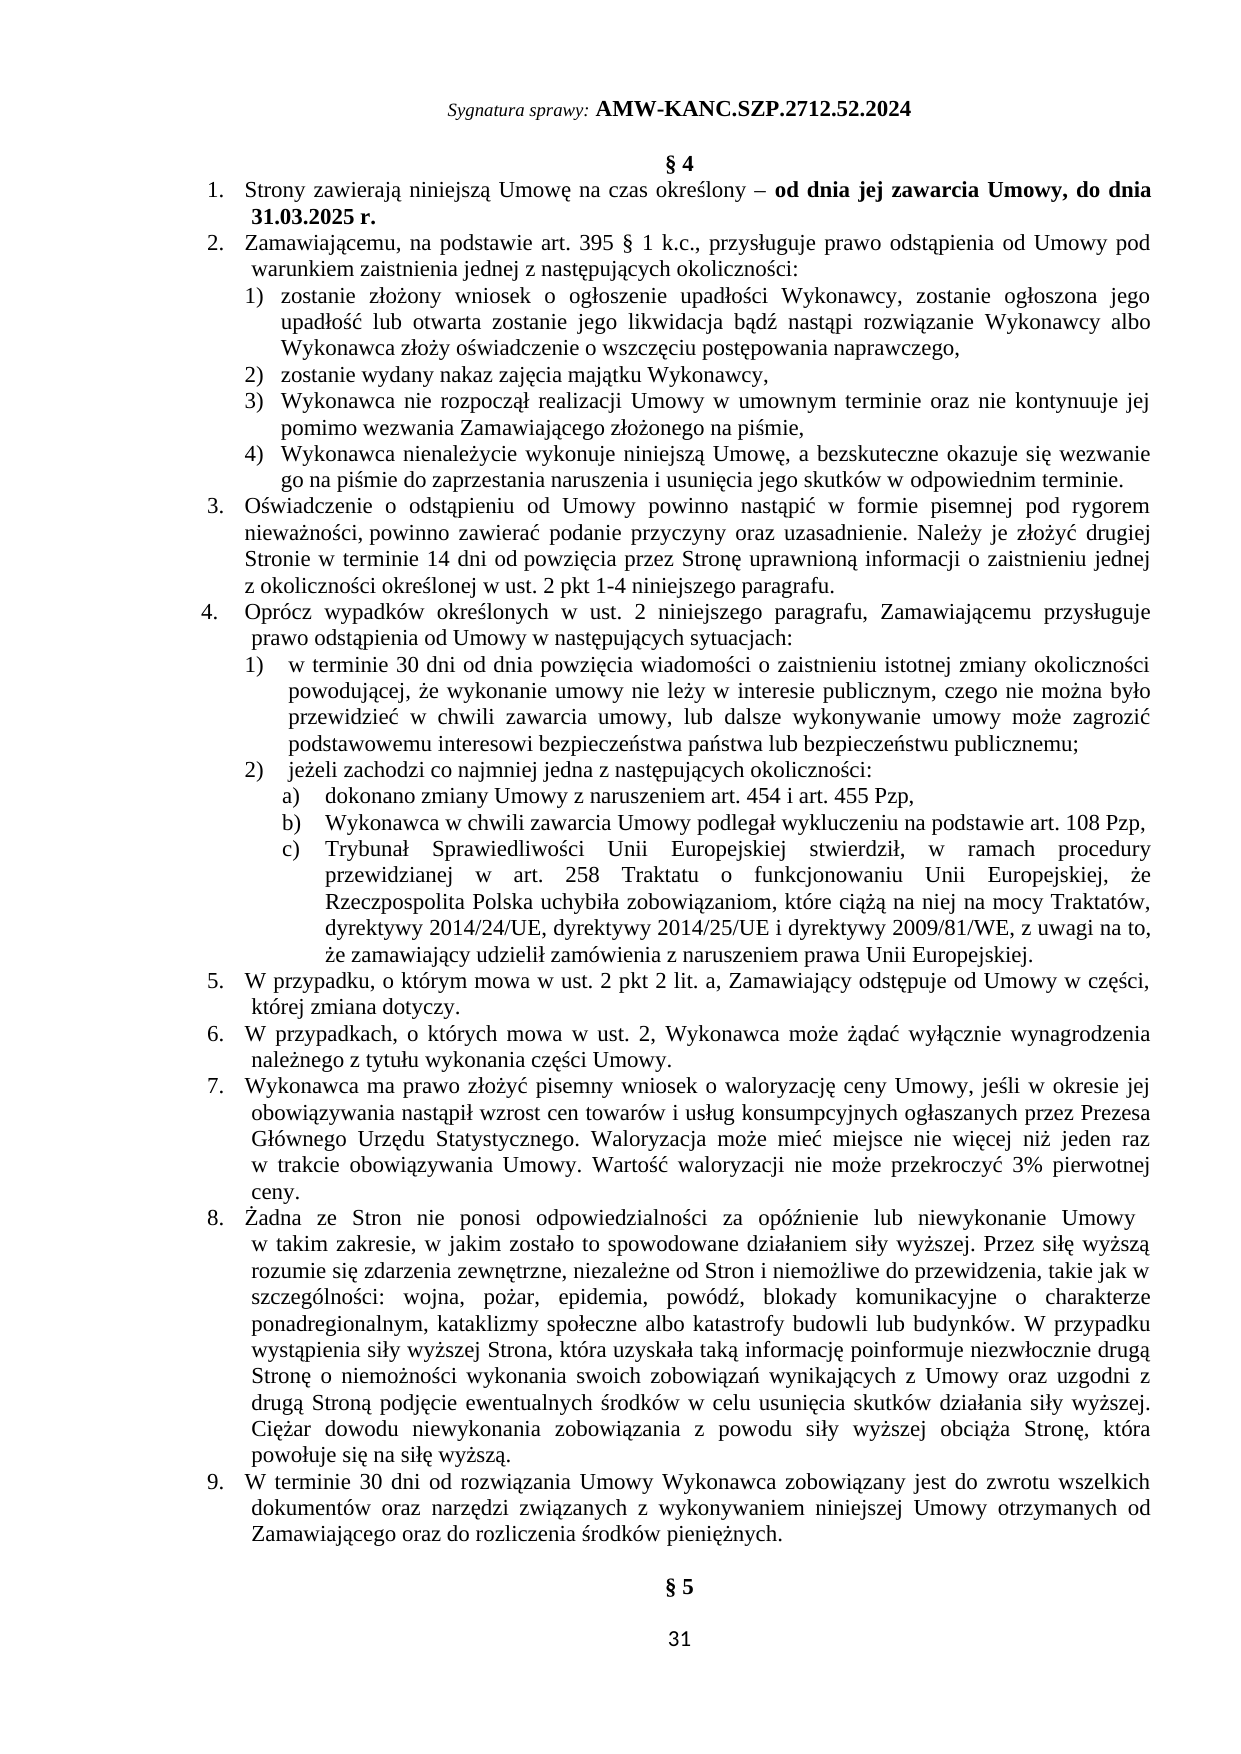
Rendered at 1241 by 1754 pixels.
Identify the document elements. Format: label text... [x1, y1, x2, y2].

list w terminie 30 dni od dnia powzięcia wiadomości o zaistnieniu istotnej zmiany okoliczności powodującej, że wykonanie umowy nie leży w interesie publicznym, czego nie można było przewidzieć w chwili zawarcia umowy, lub dalsze wykonywanie umowy może zagrozić podstawowemu interesowi bezpieczeństwa państwa lub bezpieczeństwu publicznemu; [244, 651, 1152, 756]
list W przypadkach, o których mowa w ust. 2, Wykonawca może żądać wyłącznie wynagrodzenia należnego z tytułu wykonania części Umowy. [207, 1020, 1152, 1072]
list Wykonawca ma prawo złożyć pisemny wniosek o waloryzację ceny Umowy, jeśli w okresie jej obowiązywania nastąpił wzrost cen towarów i usług konsumpcyjnych ogłaszanych przez Prezesa Głównego Urzędu Statystycznego. Waloryzacja może mieć miejsce nie więcej niż jeden raz w trakcie obowiązywania Umowy. Wartość waloryzacji nie może przekroczyć 3% pierwotnej ceny. [207, 1072, 1152, 1204]
list Zamawiającemu, na podstawie art. 395 § 1 k.c., przysługuje prawo odstąpienia od Umowy pod warunkiem zaistnienia jednej z następujących okoliczności: [207, 229, 1152, 282]
text § 4 [207, 150, 1152, 176]
list Wykonawca nienależycie wykonuje niniejszą Umowę, a bezskuteczne okazuje się wezwanie go na piśmie do zaprzestania naruszenia i usunięcia jego skutków w odpowiednim terminie. [244, 440, 1152, 493]
list zostanie wydany nakaz zajęcia majątku Wykonawcy, [244, 361, 1152, 387]
list W przypadku, o którym mowa w ust. 2 pkt 2 lit. a, Zamawiający odstępuje od Umowy w części, której zmiana dotyczy. [207, 967, 1152, 1020]
list dokonano zmiany Umowy z naruszeniem art. 454 i art. 455 Pzp, [282, 782, 1152, 809]
list Trybunał Sprawiedliwości Unii Europejskiej stwierdził, w ramach procedury przewidzianej w art. 258 Traktatu o funkcjonowaniu Unii Europejskiej, że Rzeczpospolita Polska uchybiła zobowiązaniom, które ciążą na niej na mocy Traktatów, dyrektywy 2014/24/UE, dyrektywy 2014/25/UE i dyrektywy 2009/81/WE, z uwagi na to, że zamawiający udzielił zamówienia z naruszeniem prawa Unii Europejskiej. [282, 835, 1152, 967]
list Oprócz wypadków określonych w ust. 2 niniejszego paragrafu, Zamawiającemu przysługuje prawo odstąpienia od Umowy w następujących sytuacjach: [201, 598, 1152, 651]
list Żadna ze Stron nie ponosi odpowiedzialności za opóźnienie lub niewykonanie Umowy w takim zakresie, w jakim zostało to spowodowane działaniem siły wyższej. Przez siłę wyższą rozumie się zdarzenia zewnętrzne, niezależne od Stron i niemożliwe do przewidzenia, takie jak w szczególności: wojna, pożar, epidemia, powódź, blokady komunikacyjne o charakterze ponadregionalnym, kataklizmy społeczne albo katastrofy budowli lub budynków. W przypadku wystąpienia siły wyższej Strona, która uzyskała taką informację poinformuje niezwłocznie drugą Stronę o niemożności wykonania swoich zobowiązań wynikających z Umowy oraz uzgodni z drugą Stroną podjęcie ewentualnych środków w celu usunięcia skutków działania siły wyższej. Ciężar dowodu niewykonania zobowiązania z powodu siły wyższej obciąża Stronę, która powołuje się na siłę wyższą. [207, 1204, 1152, 1468]
list jeżeli zachodzi co najmniej jedna z następujących okoliczności: [244, 756, 1152, 782]
list Oświadczenie o odstąpieniu od Umowy powinno nastąpić w formie pisemnej pod rygorem nieważności, powinno zawierać podanie przyczyny oraz uzasadnienie. Należy je złożyć drugiej Stronie w terminie 14 dni od powzięcia przez Stronę uprawnioną informacji o zaistnieniu jednej z okoliczności określonej w ust. 2 pkt 1-4 niniejszego paragrafu. [207, 493, 1152, 598]
list W terminie 30 dni od rozwiązania Umowy Wykonawca zobowiązany jest do zwrotu wszelkich dokumentów oraz narzędzi związanych z wykonywaniem niniejszej Umowy otrzymanych od Zamawiającego oraz do rozliczenia środków pieniężnych. [207, 1468, 1152, 1547]
text § 5 [207, 1573, 1152, 1599]
list zostanie złożony wniosek o ogłoszenie upadłości Wykonawcy, zostanie ogłoszona jego upadłość lub otwarta zostanie jego likwidacja bądź nastąpi rozwiązanie Wykonawcy albo Wykonawca złoży oświadczenie o wszczęciu postępowania naprawczego, [244, 282, 1152, 361]
list Strony zawierają niniejszą Umowę na czas określony – od dnia jej zawarcia Umowy, do dnia 31.03.2025 r. [207, 176, 1152, 229]
list Wykonawca nie rozpoczął realizacji Umowy w umownym terminie oraz nie kontynuuje jej pomimo wezwania Zamawiającego złożonego na piśmie, [244, 387, 1152, 440]
list Wykonawca w chwili zawarcia Umowy podlegał wykluczeniu na podstawie art. 108 Pzp, [282, 809, 1152, 835]
